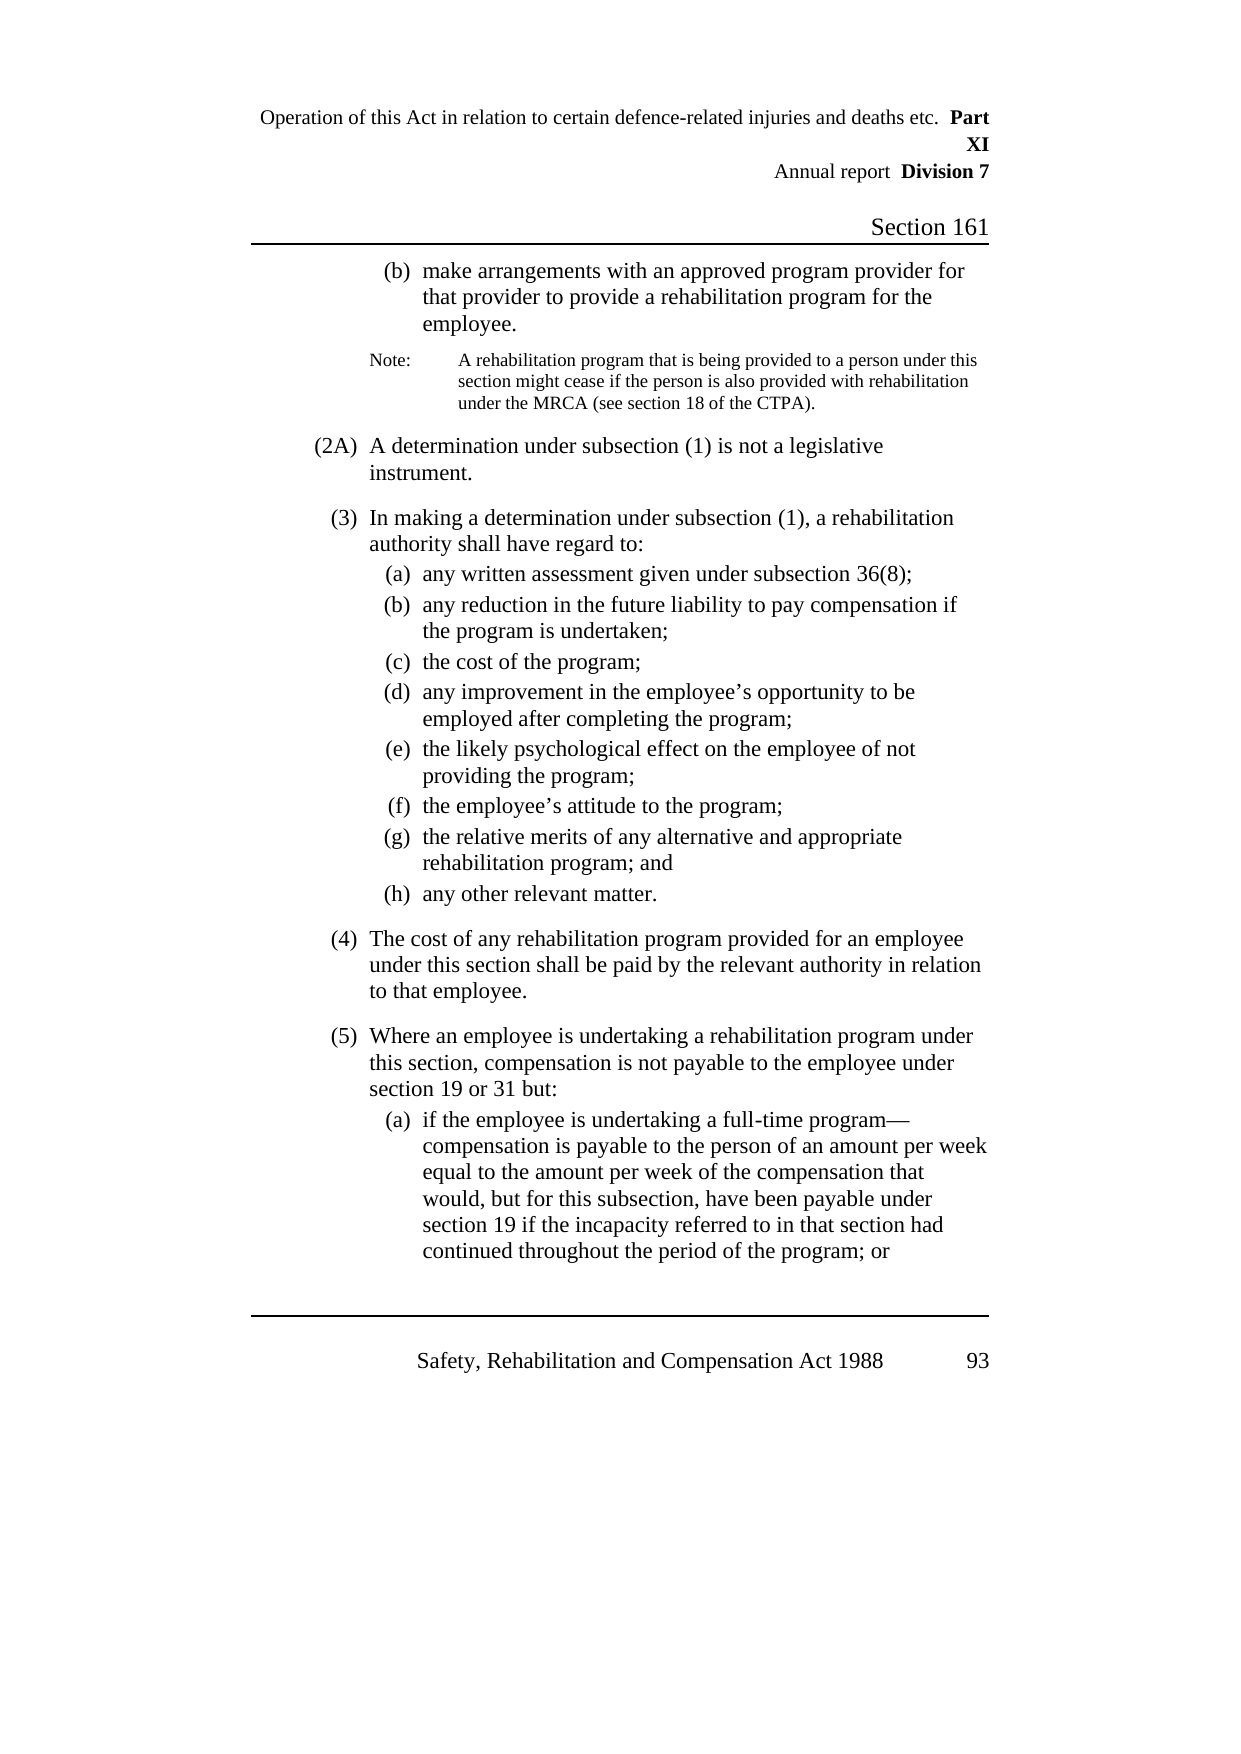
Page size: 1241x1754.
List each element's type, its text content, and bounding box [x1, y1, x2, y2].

text (4) The cost of any rehabilitation program provided for an employee under this section shall be paid by the relevant authority in relation to that employee. [251, 925, 989, 1004]
text (a) if the employee is undertaking a full-time program—compensation is payable to the person of an amount per week equal to the amount per week of the compensation that would, but for this subsection, have been payable under section 19 if the incapacity referred to in that section had continued throughout the period of the program; or [251, 1106, 989, 1264]
text Note: A rehabilitation program that is being provided to a person under this section might cease if the person is also provided with rehabilitation under the MRCA (see section 18 of the CTPA). [369, 349, 989, 413]
text (g) the relative merits of any alternative and appropriate rehabilitation program; and [251, 823, 989, 875]
text (3) In making a determination under subsection (1), a rehabilitation authority shall have regard to: [251, 504, 989, 556]
text (2A) A determination under subsection (1) is not a legislative instrument. [251, 432, 989, 485]
text (c) the cost of the program; [251, 648, 989, 674]
text (b) any reduction in the future liability to pay compensation if the program is undertaken; [251, 591, 989, 644]
text (d) any improvement in the employee’s opportunity to be employed after completing the program; [251, 678, 989, 731]
text (f) the employee’s attitude to the program; [251, 792, 989, 818]
text (a) any written assessment given under subsection 36(8); [251, 561, 989, 587]
text (5) Where an employee is undertaking a rehabilitation program under this section, compensation is not payable to the employee under section 19 or 31 but: [251, 1022, 989, 1102]
text (h) any other relevant matter. [251, 879, 989, 906]
text (b) make arrangements with an approved program provider for that provider to provide a rehabilitation program for the employee. [251, 257, 989, 336]
text (e) the likely psychological effect on the employee of not providing the program; [251, 735, 989, 788]
